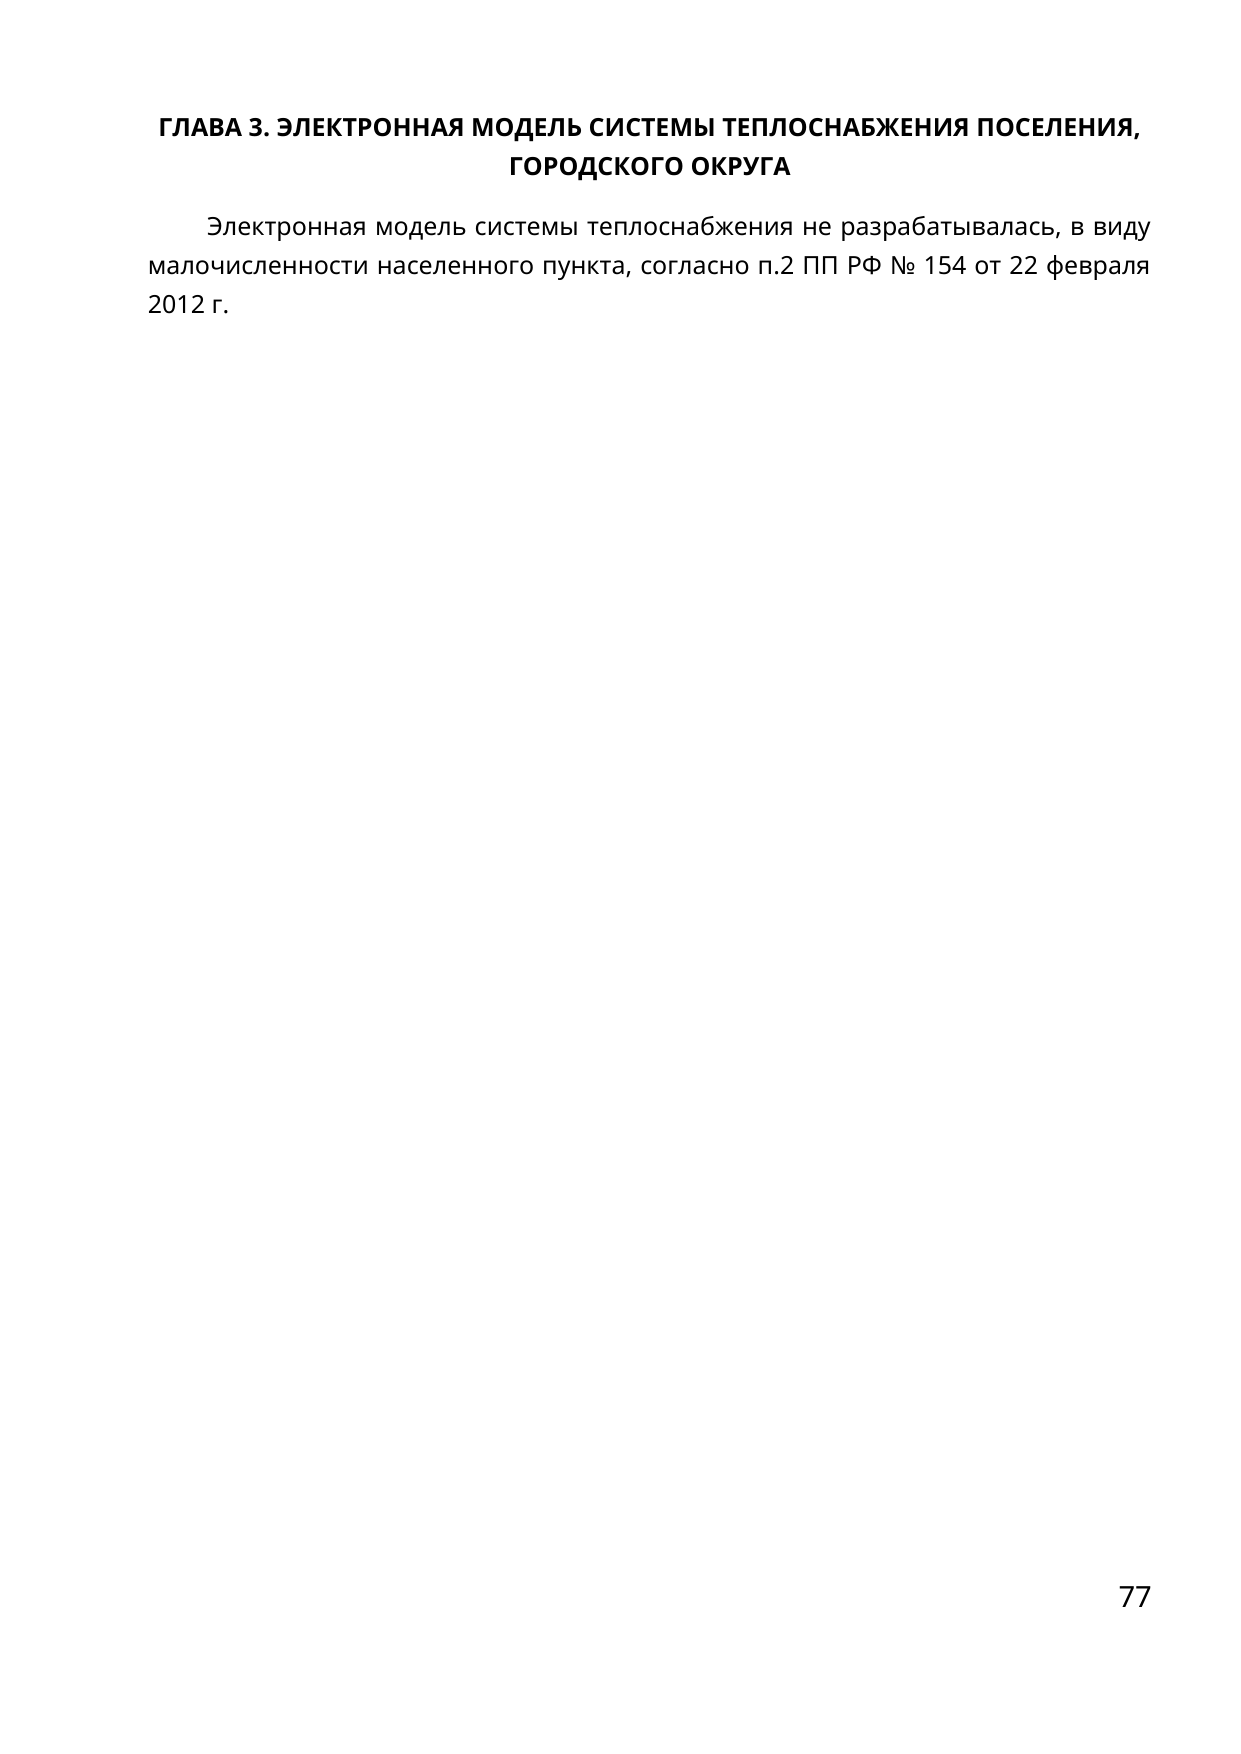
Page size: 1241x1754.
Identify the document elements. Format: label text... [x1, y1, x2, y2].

text Электронная модель системы теплоснабжения не разрабатывалась, в виду малочисленности населенного пункта, согласно п.2 ПП РФ № 154 от 22 февраля 2012 г. [148, 209, 1152, 321]
subtitle ГЛАВА 3. ЭЛЕКТРОННАЯ МОДЕЛЬ СИСТЕМЫ ТЕПЛОСНАБЖЕНИЯ ПОСЕЛЕНИЯ, ГОРОДСКОГО ОКРУГА [148, 109, 1152, 183]
